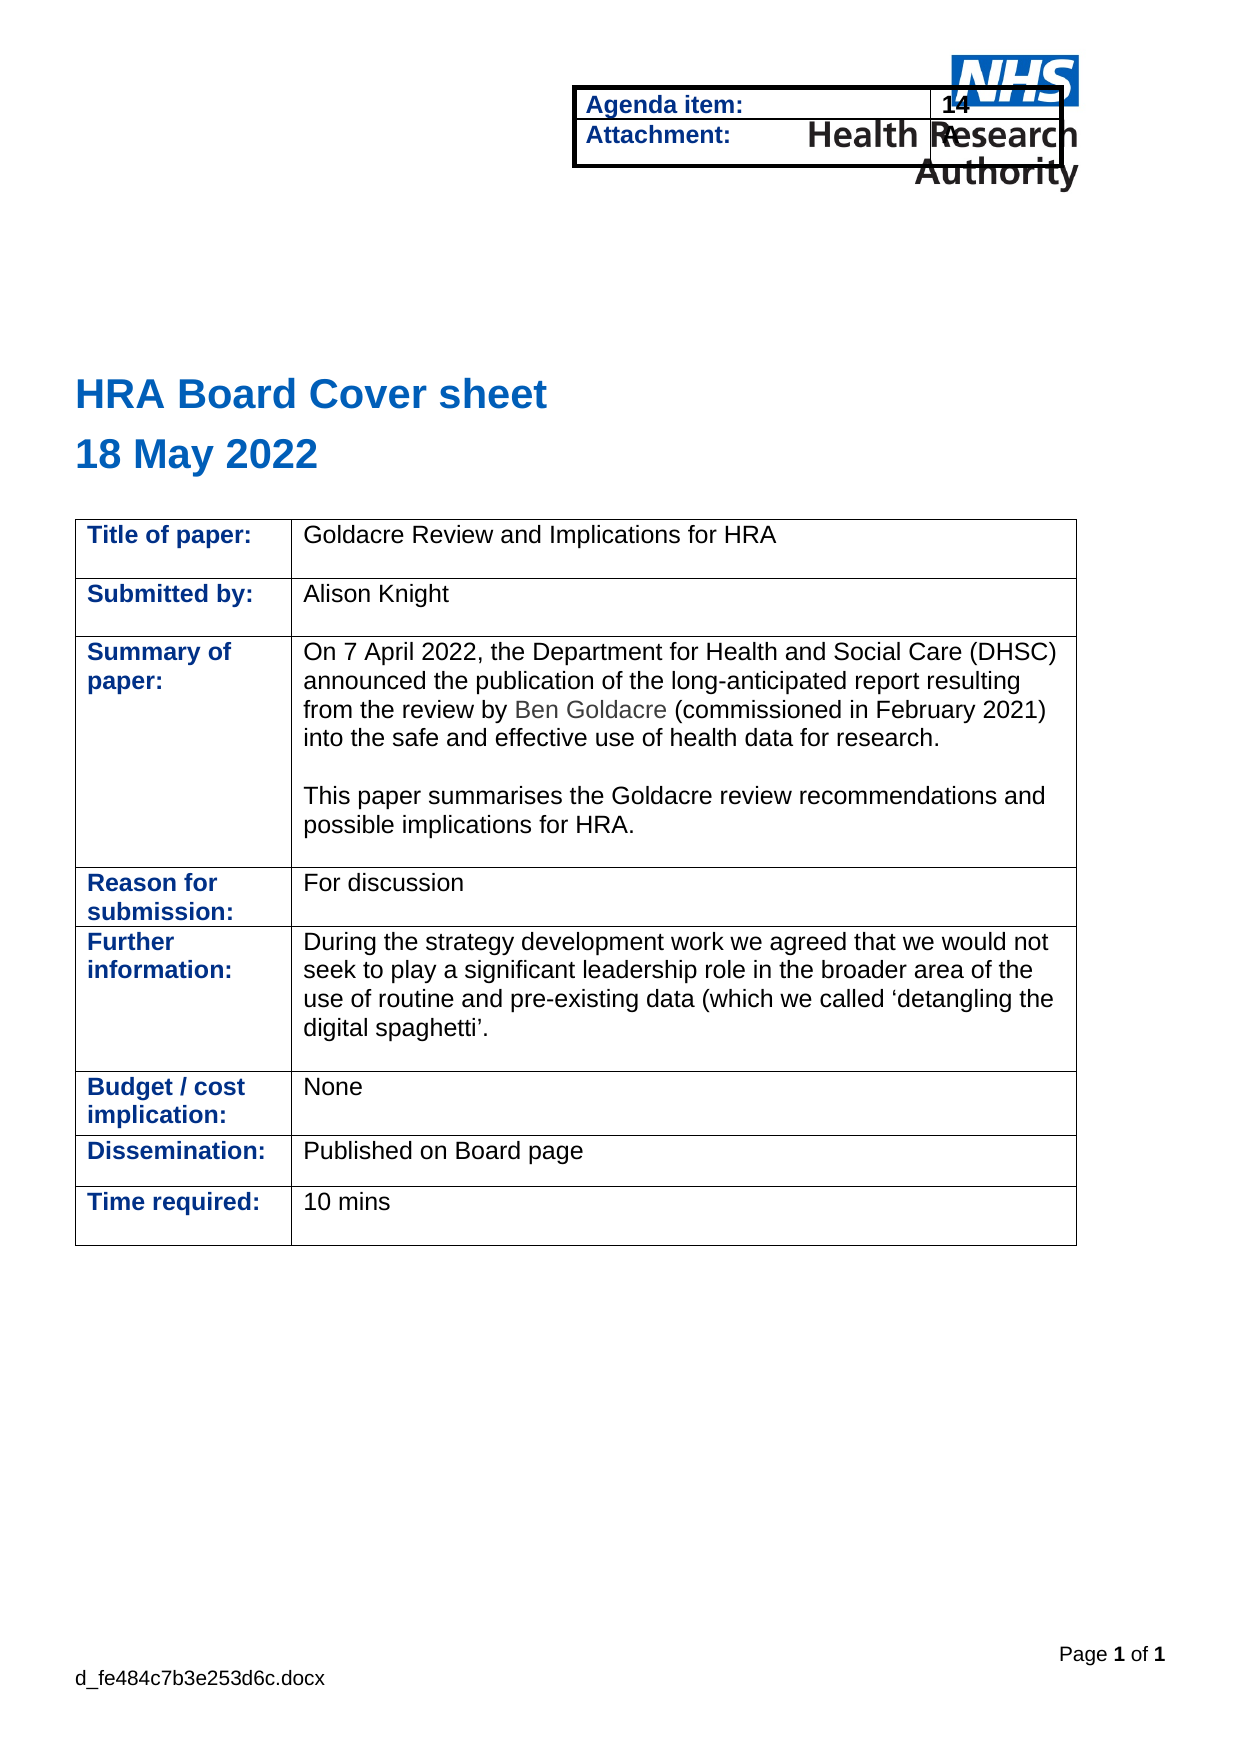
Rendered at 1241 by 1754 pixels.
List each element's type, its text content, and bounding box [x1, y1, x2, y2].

table_cell On 7 April 2022, the Department for Health and Social Care (DHSC) announced the publication of the long-anticipated report resulting from the review by Ben Goldacre (commissioned in February 2021) into the safe and effective use of health data for research. This paper summarises the Goldacre review recommendations and possible implications for HRA. [292, 637, 1076, 867]
table_cell None [292, 1072, 1076, 1135]
table_cell Time required: [76, 1187, 291, 1244]
picture [541, 3, 1130, 220]
table_cell Summary of paper: [76, 637, 291, 867]
table_cell Published on Board page [292, 1136, 1076, 1186]
table_cell Attachment: [577, 120, 930, 163]
table_cell Further information: [76, 927, 291, 1071]
table_cell Budget / cost implication: [76, 1072, 291, 1135]
table_cell During the strategy development work we agreed that we would not seek to play a significant leadership role in the broader area of the use of routine and pre-existing data (which we called ‘detangling the digital spaghetti’. [292, 927, 1076, 1071]
table_cell Dissemination: [76, 1136, 291, 1186]
table_header Agenda item: [577, 90, 930, 118]
subtitle Cover sheet [75, 369, 1064, 417]
table_cell Alison Knight [292, 579, 1076, 636]
table_header Goldacre Review and Implications for HRA [292, 520, 1076, 578]
table_cell 10 mins [292, 1187, 1076, 1244]
table_cell [292, 868, 1076, 926]
table_cell Reason for submission: [76, 868, 291, 926]
table_header Title of paper: [76, 520, 291, 578]
table_cell Submitted by: [76, 579, 291, 636]
